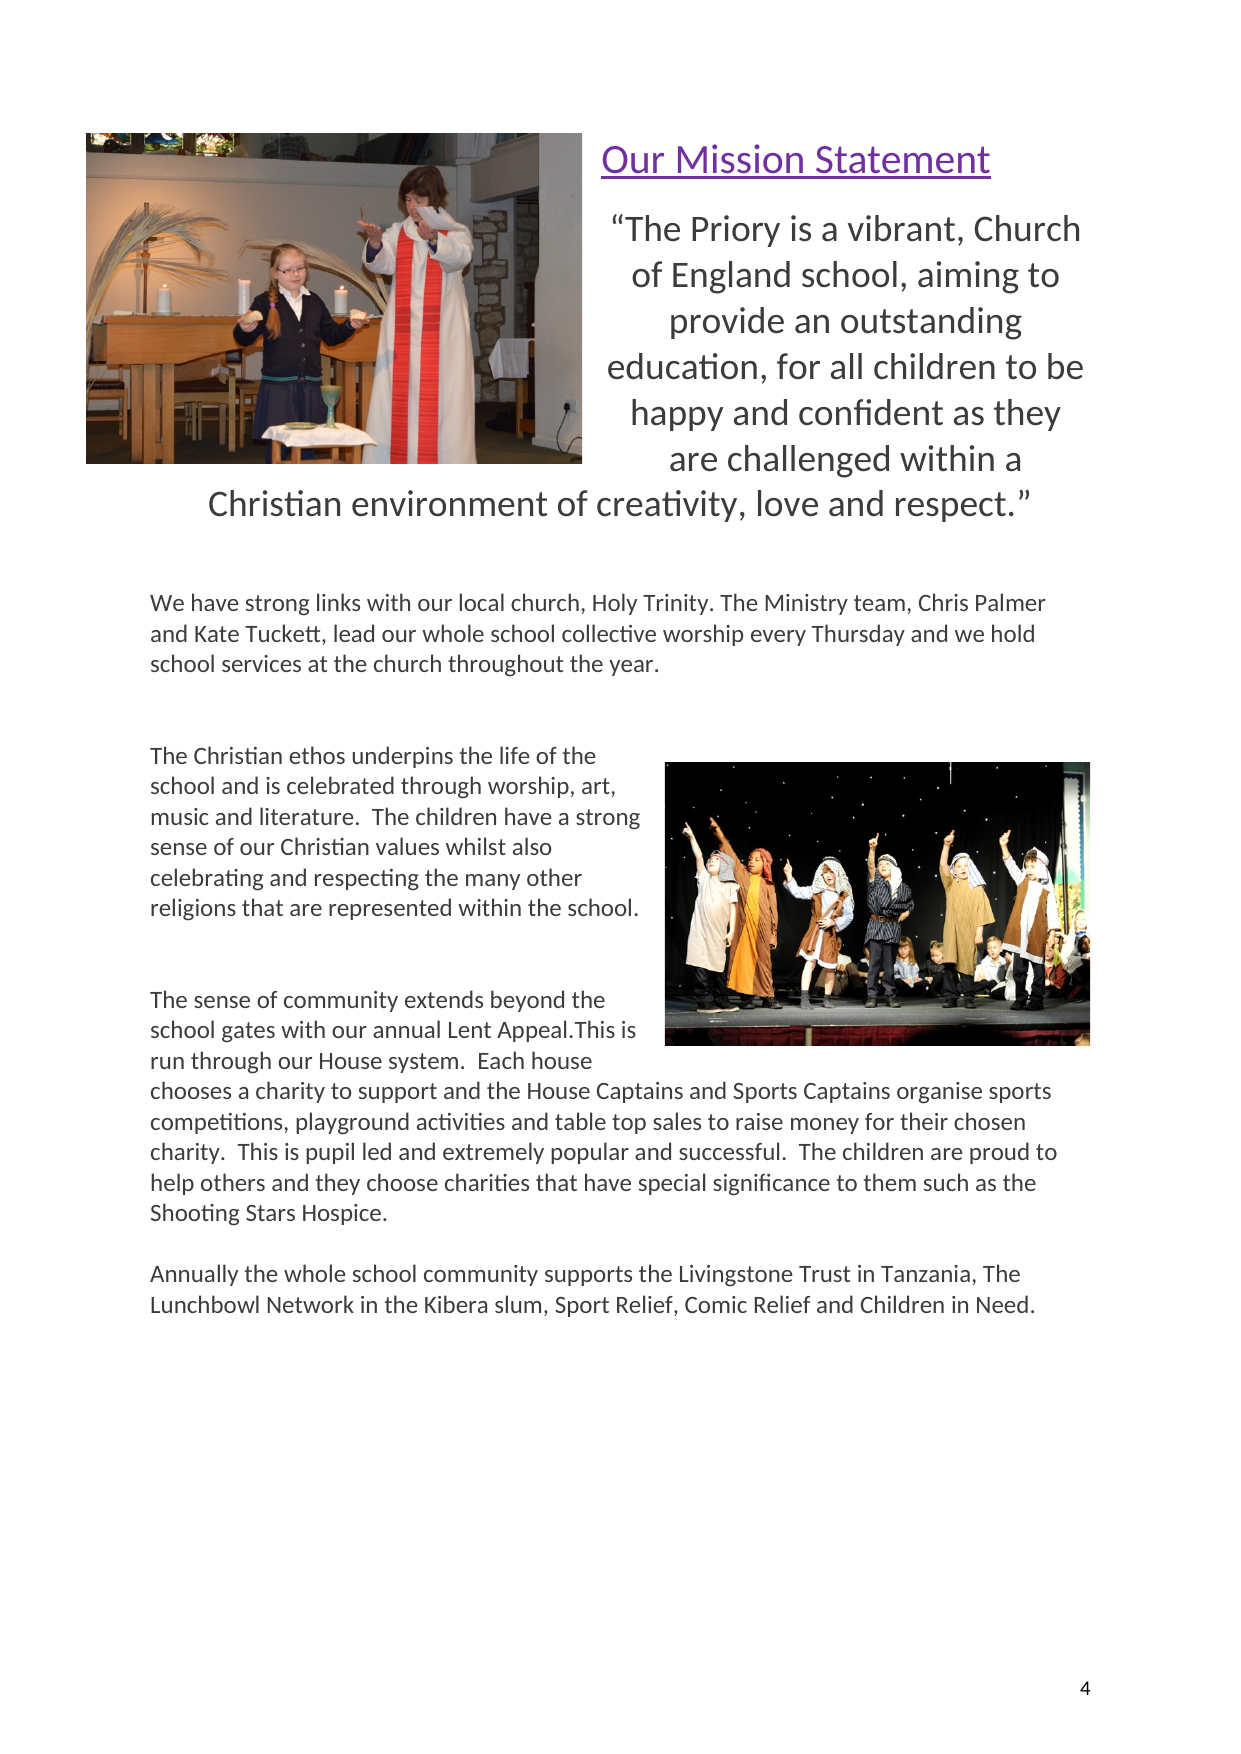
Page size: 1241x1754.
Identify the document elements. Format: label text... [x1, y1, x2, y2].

picture [664, 762, 1091, 1046]
picture [86, 133, 583, 464]
text Our Mission Statement [583, 133, 1090, 184]
text The Christian ethos underpins the life of the school and is celebrated through worship, art, music and literature. The children have a strong sense of our Christian values whilst also celebrating and respecting the many other religions that are represented within the school. [150, 740, 1090, 923]
text “The Priory is a vibrant, Church of England school, aiming to provide an outstanding education, for all children to be happy and confident as they are challenged within a Christian environment of creativity, love and respect.” [150, 205, 1090, 526]
text We have strong links with our local church, Holy Trinity. The Ministry team, Chris Palmer and Kate Tuckett, lead our whole school collective worship every Thursday and we hold school services at the church throughout the year. [150, 587, 1090, 679]
text The sense of community extends beyond the school gates with our annual Lent Appeal.This is run through our House system. Each house chooses a charity to support and the House Captains and Sports Captains organise sports competitions, playground activities and table top sales to raise money for their chosen charity. This is pupil led and extremely popular and successful. The children are proud to help others and they choose charities that have special significance to them such as the Shooting Stars Hospice. [150, 984, 1090, 1228]
text Annually the whole school community supports the Livingstone Trust in Tanzania, The Lunchbowl Network in the Kibera slum, Sport Relief, Comic Relief and Children in Need. [150, 1259, 1090, 1320]
